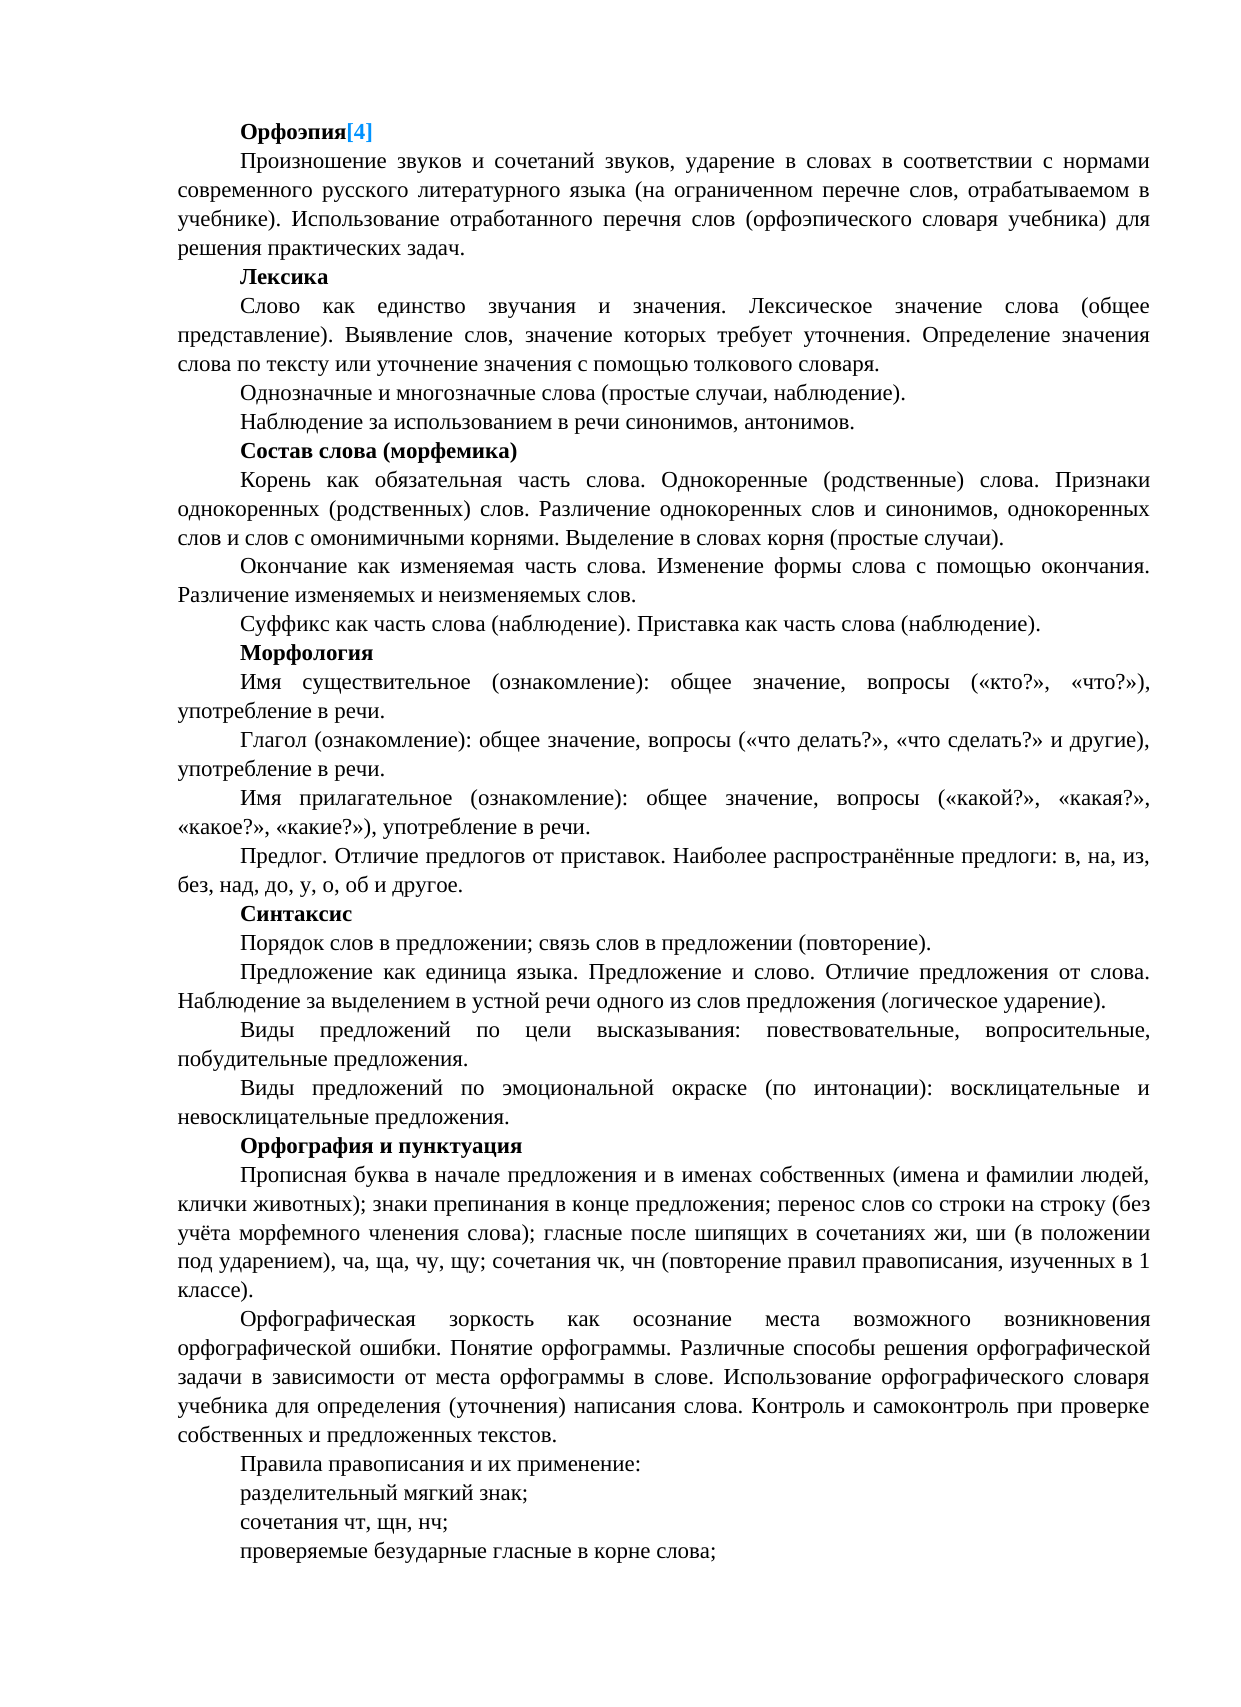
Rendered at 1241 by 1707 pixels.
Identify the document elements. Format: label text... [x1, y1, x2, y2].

text Суффикс как часть слова (наблюдение). Приставка как часть слова (наблюдение). [177, 610, 1152, 637]
text Корень как обязательная часть слова. Однокоренные (родственные) слова. Признаки однокоренных (родственных) слов. Различение однокоренных слов и синонимов, однокоренных слов и слов с омонимичными корнями. Выделение в словах корня (простые случаи). [177, 466, 1152, 550]
text Предлог. Отличие предлогов от приставок. Наиболее распространённые предлоги: в, на, из, без, над, до, у, о, об и другое. [177, 842, 1152, 897]
text Порядок слов в предложении; связь слов в предложении (повторение). [177, 929, 1152, 955]
text Виды предложений по эмоциональной окраске (по интонации): восклицательные и невосклицательные предложения. [177, 1074, 1152, 1129]
text Виды предложений по цели высказывания: повествовательные, вопросительные, побудительные предложения. [177, 1016, 1152, 1071]
text Состав слова (морфемика) [177, 437, 1152, 463]
text Прописная буква в начале предложения и в именах собственных (имена и фамилии людей, клички животных); знаки препинания в конце предложения; перенос слов со строки на строку (без учёта морфемного членения слова); гласные после шипящих в сочетаниях жи, ши (в положении под ударением), ча, ща, чу, щу; сочетания чк, чн (повторение правил правописания, изученных в 1 классе). [177, 1161, 1152, 1303]
text разделительный мягкий знак; [177, 1479, 1152, 1506]
text Произношение звуков и сочетаний звуков, ударение в словах в соответствии с нормами современного русского литературного языка (на ограниченном перечне слов, отрабатываемом в учебнике). Использование отработанного перечня слов (орфоэпического словаря учебника) для решения практических задач. [177, 147, 1152, 260]
text Имя прилагательное (ознакомление): общее значение, вопросы («какой?», «какая?», «какое?», «какие?»), употребление в речи. [177, 784, 1152, 839]
text сочетания чт, щн, нч; [177, 1508, 1152, 1534]
text Морфология [177, 639, 1152, 666]
text Имя существительное (ознакомление): общее значение, вопросы («кто?», «что?»), употребление в речи. [177, 668, 1152, 724]
text Глагол (ознакомление): общее значение, вопросы («что делать?», «что сделать?» и другие), употребление в речи. [177, 726, 1152, 782]
text Наблюдение за использованием в речи синонимов, антонимов. [177, 408, 1152, 434]
text Окончание как изменяемая часть слова. Изменение формы слова с помощью окончания. Различение изменяемых и неизменяемых слов. [177, 552, 1152, 608]
text Предложение как единица языка. Предложение и слово. Отличие предложения от слова. Наблюдение за выделением в устной речи одного из слов предложения (логическое ударение). [177, 958, 1152, 1013]
text Синтаксис [177, 900, 1152, 926]
text Однозначные и многозначные слова (простые случаи, наблюдение). [177, 379, 1152, 405]
text Орфоэпия[4] [177, 118, 1152, 144]
text Слово как единство звучания и значения. Лексическое значение слова (общее представление). Выявление слов, значение которых требует уточнения. Определение значения слова по тексту или уточнение значения с помощью толкового словаря. [177, 292, 1152, 376]
text проверяемые безударные гласные в корне слова; [177, 1537, 1152, 1563]
text Орфографическая зоркость как осознание места возможного возникновения орфографической ошибки. Понятие орфограммы. Различные способы решения орфографической задачи в зависимости от места орфограммы в слове. Использование орфографического словаря учебника для определения (уточнения) написания слова. Контроль и самоконтроль при проверке собственных и предложенных текстов. [177, 1305, 1152, 1448]
text Правила правописания и их применение: [177, 1450, 1152, 1477]
text Орфография и пунктуация [177, 1132, 1152, 1158]
text Лексика [177, 263, 1152, 289]
